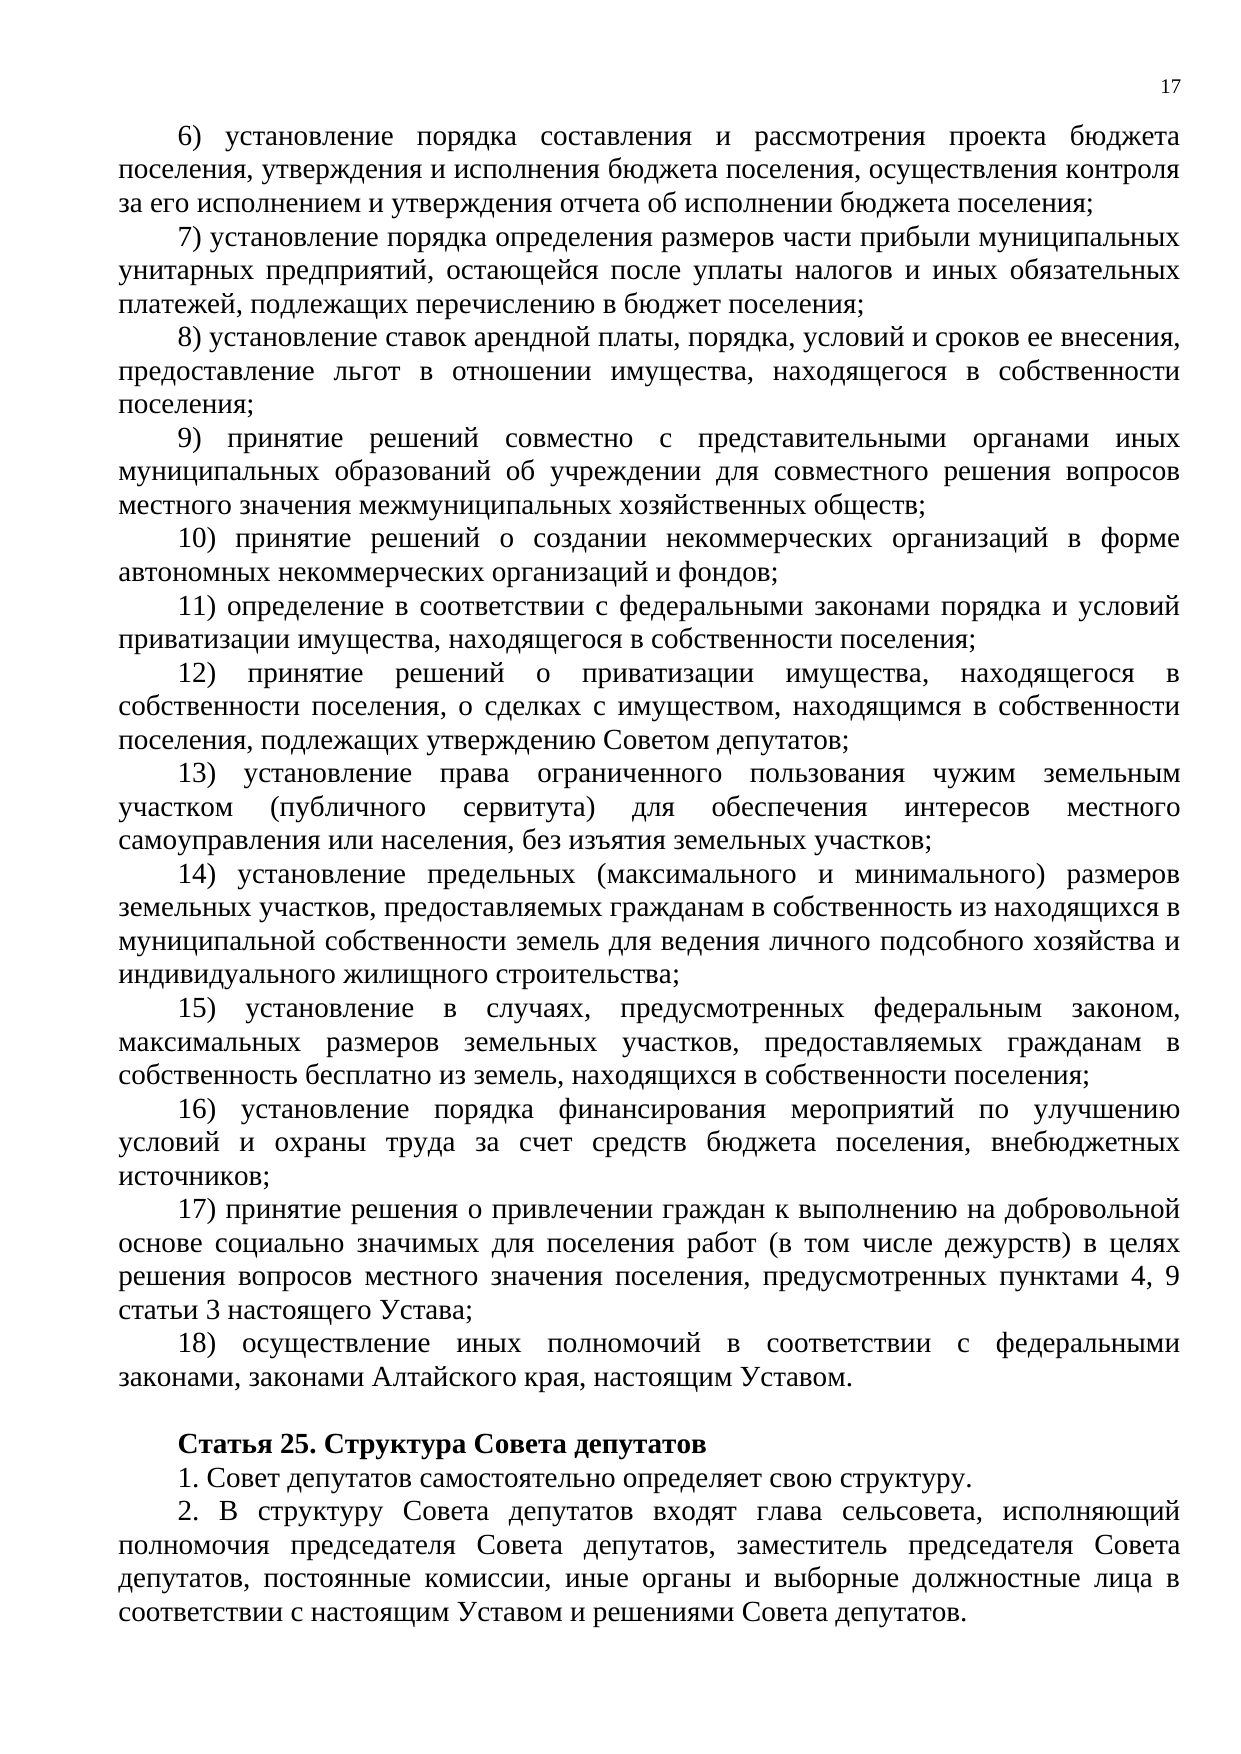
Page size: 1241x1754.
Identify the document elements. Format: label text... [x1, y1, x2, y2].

text 8) установление ставок арендной платы, порядка, условий и сроков ее внесения, предоставление льгот в отношении имущества, находящегося в собственности поселения; [118, 319, 1181, 420]
text 12) принятие решений о приватизации имущества, находящегося в собственности поселения, о сделках с имуществом, находящимся в собственности поселения, подлежащих утверждению Советом депутатов; [118, 655, 1181, 755]
text 2. В структуру Совета депутатов входят глава сельсовета, исполняющий полномочия председателя Совета депутатов, заместитель председателя Совета депутатов, постоянные комиссии, иные органы и выборные должностные лица в соответствии с настоящим Уставом и решениями Совета депутатов. [118, 1493, 1181, 1627]
text 1. Совет депутатов самостоятельно определяет свою структуру. [118, 1460, 1181, 1493]
text 15) установление в случаях, предусмотренных федеральным законом, максимальных размеров земельных участков, предоставляемых гражданам в собственность бесплатно из земель, находящихся в собственности поселения; [118, 990, 1181, 1091]
text 11) определение в соответствии с федеральными законами порядка и условий приватизации имущества, находящегося в собственности поселения; [118, 588, 1181, 655]
text 14) установление предельных (максимального и минимального) размеров земельных участков, предоставляемых гражданам в собственность из находящихся в муниципальной собственности земель для ведения личного подсобного хозяйства и индивидуального жилищного строительства; [118, 856, 1181, 990]
text 6) установление порядка составления и рассмотрения проекта бюджета поселения, утверждения и исполнения бюджета поселения, осуществления контроля за его исполнением и утверждения отчета об исполнении бюджета поселения; [118, 118, 1181, 219]
text 10) принятие решений о создании некоммерческих организаций в форме автономных некоммерческих организаций и фондов; [118, 521, 1181, 588]
subtitle Статья 25. Структура Совета депутатов [118, 1426, 1181, 1460]
text 13) установление права ограниченного пользования чужим земельным участком (публичного сервитута) для обеспечения интересов местного самоуправления или населения, без изъятия земельных участков; [118, 755, 1181, 856]
text 9) принятие решений совместно с представительными органами иных муниципальных образований об учреждении для совместного решения вопросов местного значения межмуниципальных хозяйственных обществ; [118, 420, 1181, 521]
text 17) принятие решения о привлечении граждан к выполнению на добровольной основе социально значимых для поселения работ (в том числе дежурств) в целях решения вопросов местного значения поселения, предусмотренных пунктами 4, 9 статьи 3 настоящего Устава; [118, 1191, 1181, 1326]
text 18) осуществление иных полномочий в соответствии с федеральными законами, законами Алтайского края, настоящим Уставом. [118, 1326, 1181, 1393]
text 7) установление порядка определения размеров части прибыли муниципальных унитарных предприятий, остающейся после уплаты налогов и иных обязательных платежей, подлежащих перечислению в бюджет поселения; [118, 219, 1181, 319]
text 16) установление порядка финансирования мероприятий по улучшению условий и охраны труда за счет средств бюджета поселения, внебюджетных источников; [118, 1091, 1181, 1191]
